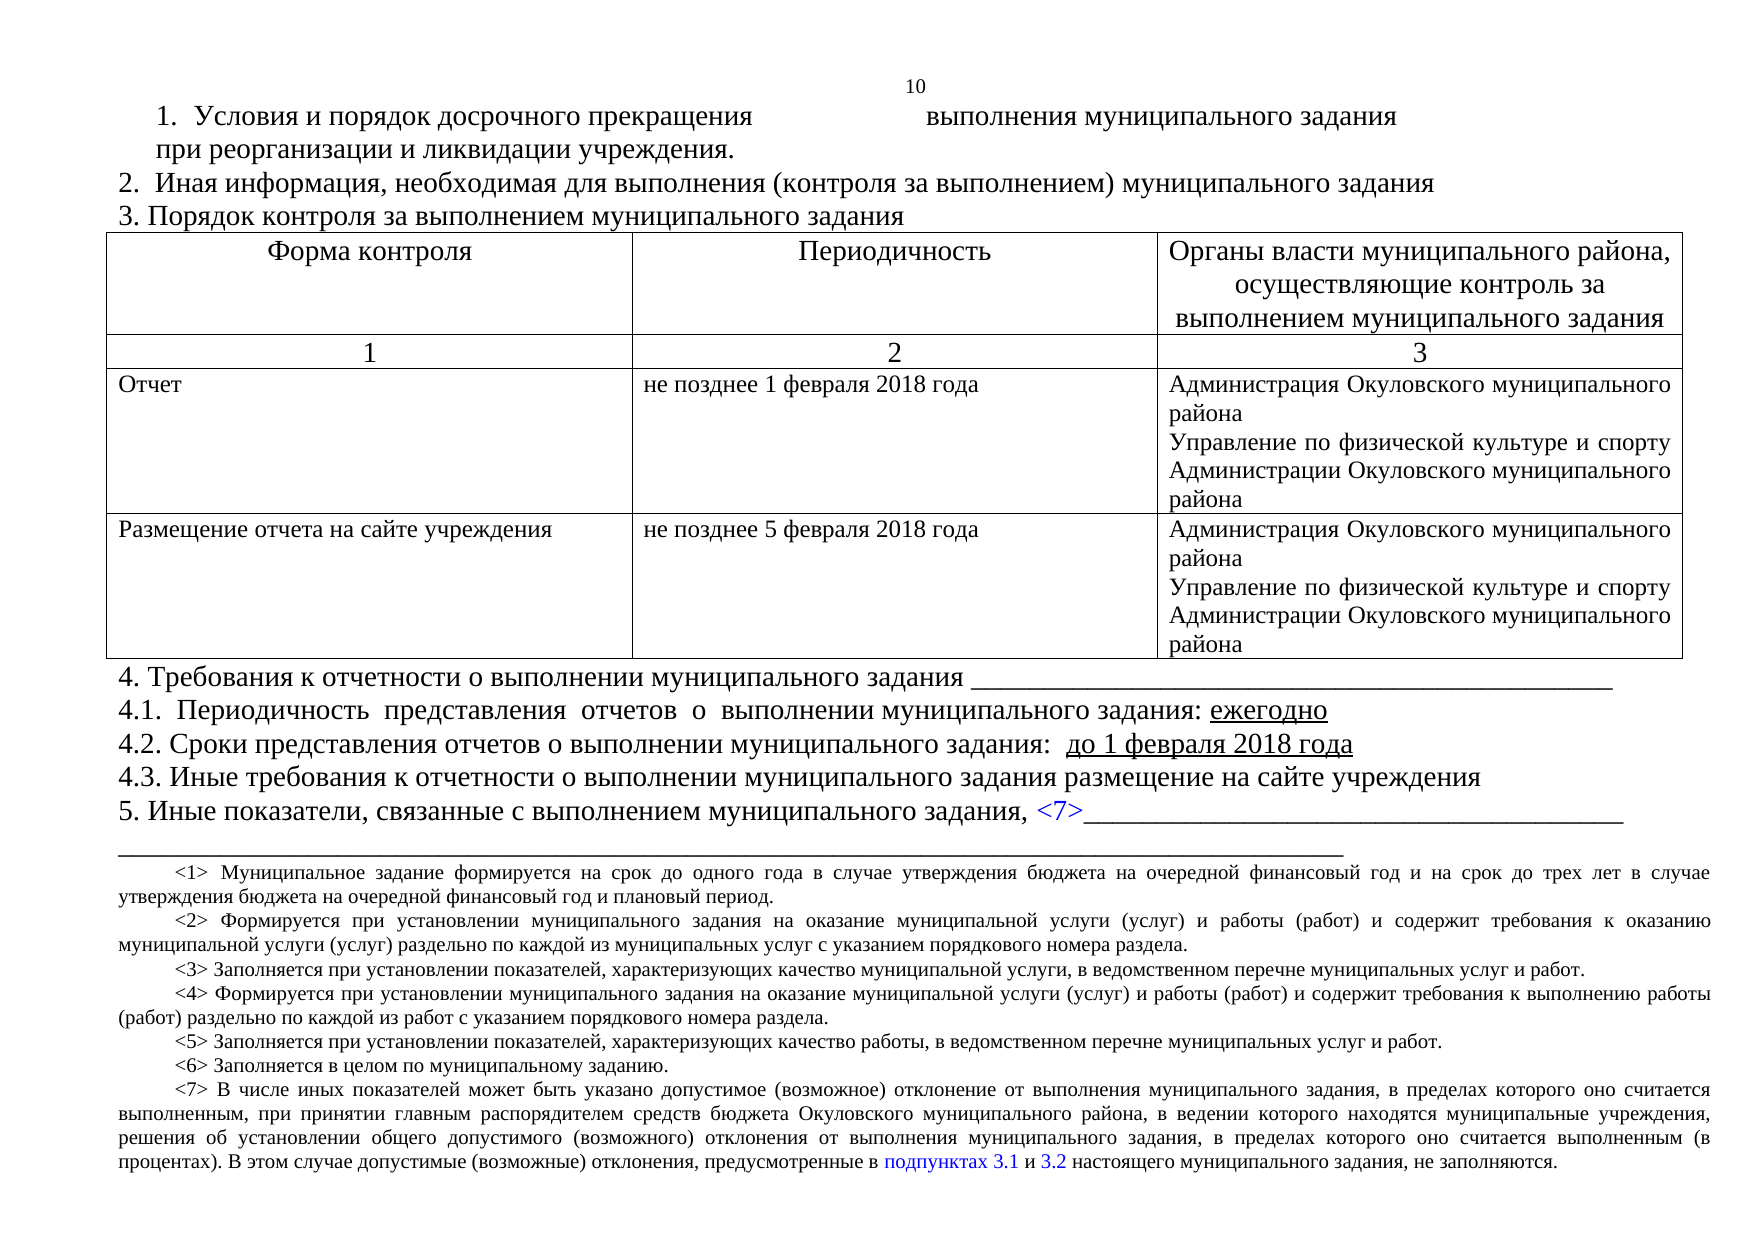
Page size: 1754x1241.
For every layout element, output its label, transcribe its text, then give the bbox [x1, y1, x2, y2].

table_header Органы власти муниципального района, осуществляющие контроль за выполнением муниципального задания [1158, 233, 1682, 334]
text <3> Заполняется при установлении показателей, характеризующих качество муниципальной услуги, в ведомственном перечне муниципальных услуг и работ. [118, 956, 1713, 981]
table_cell не позднее 5 февраля 2018 года [633, 514, 1157, 658]
table_cell не позднее 1 февраля 2018 года [633, 369, 1157, 513]
text 4. Требования к отчетности о выполнении муниципального задания ____________________________________________ [118, 659, 1713, 692]
text <5> Заполняется при установлении показателей, характеризующих качество работы, в ведомственном перечне муниципальных услуг и работ. [118, 1029, 1713, 1053]
text 4.3. Иные требования к отчетности о выполнении муниципального задания размещение на сайте учреждения [118, 759, 1713, 793]
table_cell 3 [1158, 335, 1682, 368]
table_cell Администрация Окуловского муниципального района Управление по физической культуре и спорту Администрации Окуловского муниципального района [1158, 369, 1682, 513]
text 5. Иные показатели, связанные с выполнением муниципального задания, <7>_____________________________________ [118, 793, 1713, 827]
text <7> В числе иных показателей может быть указано допустимое (возможное) отклонение от выполнения муниципального задания, в пределах которого оно считается выполненным, при принятии главным распорядителем средств бюджета Окуловского муниципального района, в ведении которого находятся муниципальные учреждения, решения об установлении общего допустимого (возможного) отклонения от выполнения муниципального задания, в пределах которого оно считается выполненным (в процентах). В этом случае допустимые (возможные) отклонения, предусмотренные в подпунктах 3.1 и 3.2 настоящего муниципального задания, не заполняются. [118, 1077, 1713, 1173]
text <1> Муниципальное задание формируется на срок до одного года в случае утверждения бюджета на очередной финансовый год и на срок до трех лет в случае утверждения бюджета на очередной финансовый год и плановый период. [118, 860, 1713, 908]
table_cell 1 [107, 335, 632, 368]
table_header Периодичность [633, 233, 1157, 334]
text 2. Иная информация, необходимая для выполнения (контроля за выполнением) муниципального задания [118, 165, 1713, 198]
table_cell 2 [633, 335, 1157, 368]
text 4.2. Сроки представления отчетов о выполнении муниципального задания: до 1 февраля 2018 года [118, 726, 1713, 759]
table_cell Размещение отчета на сайте учреждения [107, 514, 632, 658]
table_cell Отчет [107, 369, 632, 513]
table_header Форма контроля [107, 233, 632, 334]
text 3. Порядок контроля за выполнением муниципального задания [118, 198, 1713, 232]
text <2> Формируется при установлении муниципального задания на оказание муниципальной услуги (услуг) и работы (работ) и содержит требования к оказанию муниципальной услуги (услуг) раздельно по каждой из муниципальных услуг с указанием порядкового номера раздела. [118, 908, 1713, 956]
text при реорганизации и ликвидации учреждения. [156, 131, 1713, 165]
text ____________________________________________________________________________________ [118, 827, 1713, 860]
text <4> Формируется при установлении муниципального задания на оказание муниципальной услуги (услуг) и работы (работ) и содержит требования к выполнению работы (работ) раздельно по каждой из работ с указанием порядкового номера раздела. [118, 981, 1713, 1029]
text 4.1. Периодичность представления отчетов о выполнении муниципального задания: ежегодно [118, 692, 1713, 726]
list Условия и порядок досрочного прекращения выполнения муниципального задания [156, 98, 1713, 131]
text <6> Заполняется в целом по муниципальному заданию. [118, 1053, 1713, 1077]
table_cell Администрация Окуловского муниципального района Управление по физической культуре и спорту Администрации Окуловского муниципального района [1158, 514, 1682, 658]
